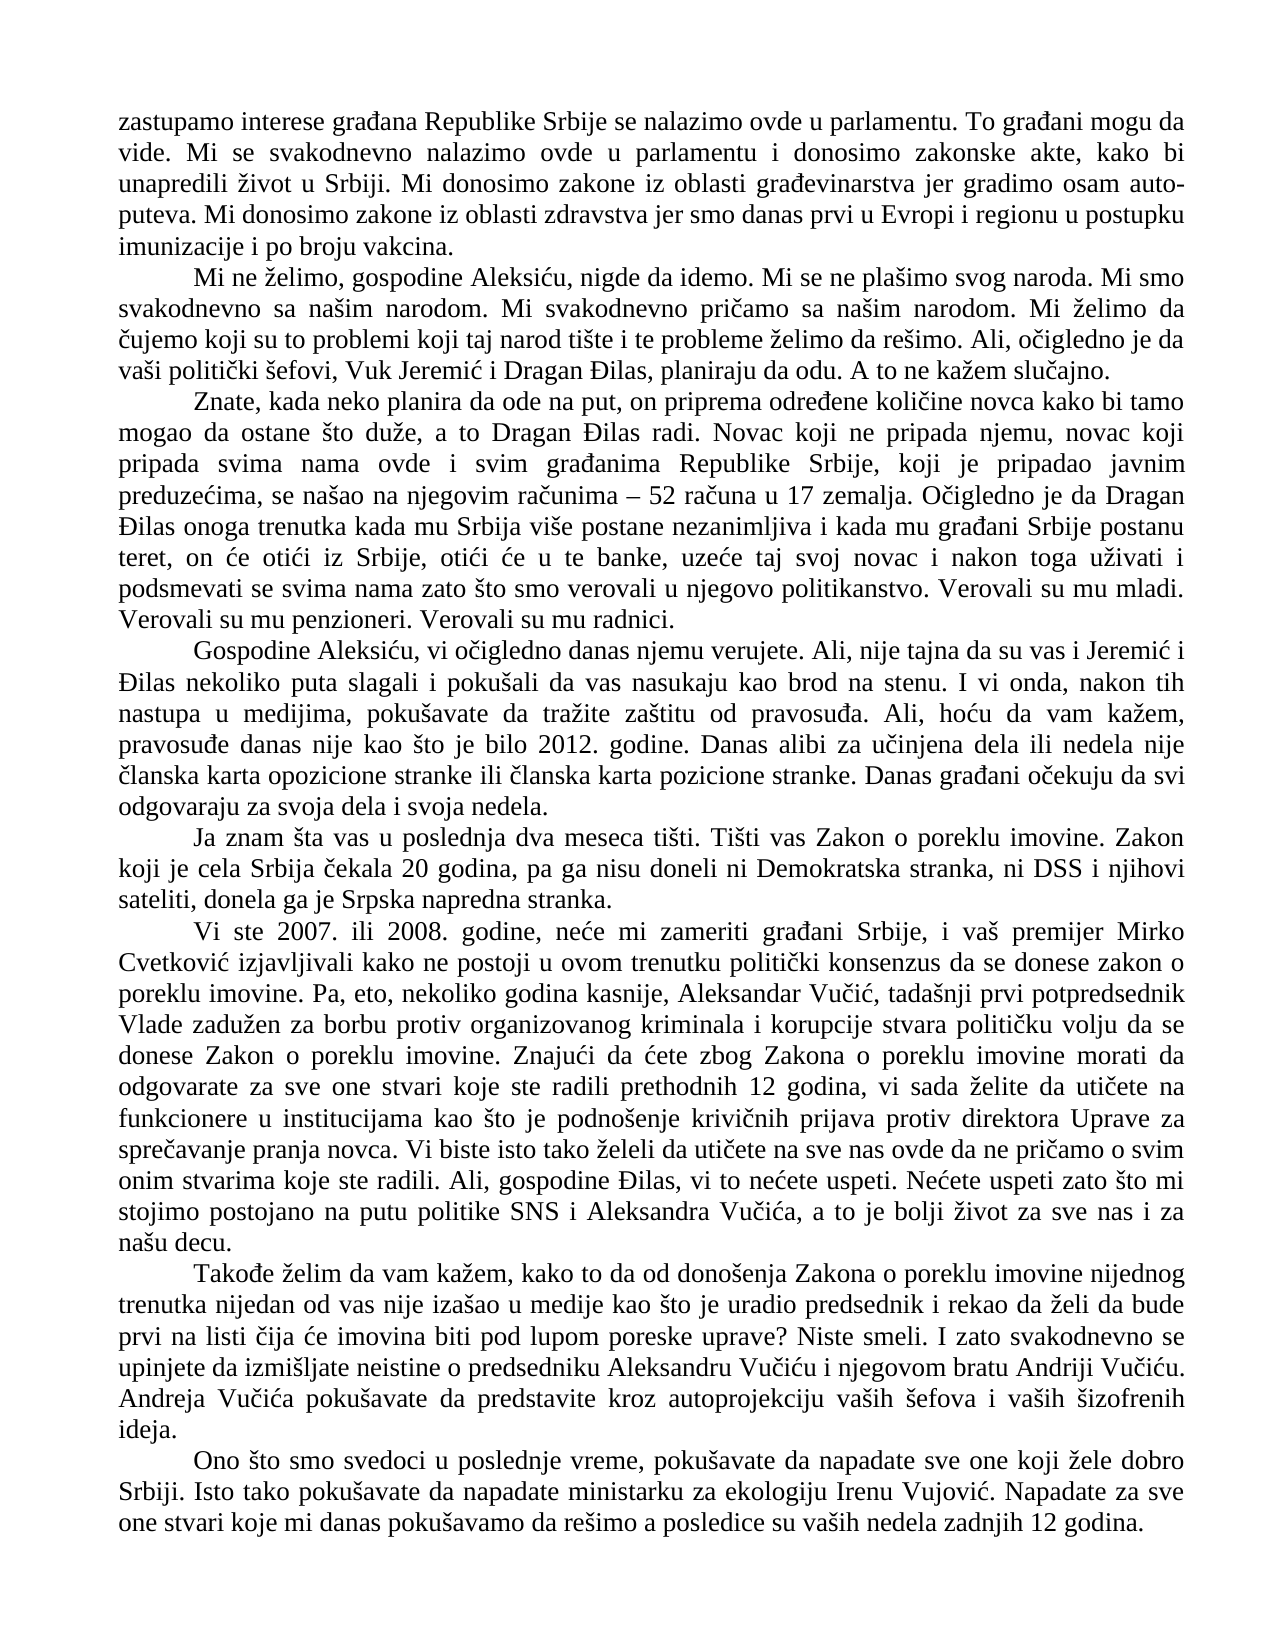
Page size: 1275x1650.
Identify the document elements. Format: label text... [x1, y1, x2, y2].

text Vi ste 2007. ili 2008. godine, neće mi zameriti građani Srbije, i vaš premijer Mirko Cvetković izjavljivali kako ne postoji u ovom trenutku politički konsenzus da se donese zakon o poreklu imovine. Pa, eto, nekoliko godina kasnije, Aleksandar Vučić, tadašnji prvi potpredsednik Vlade zadužen za borbu protiv organizovanog kriminala i korupcije stvara političku volju da se donese Zakon o poreklu imovine. Znajući da ćete zbog Zakona o poreklu imovine morati da odgovarate za sve one stvari koje ste radili prethodnih 12 godina, vi sada želite da utičete na funkcionere u institucijama kao što je podnošenje krivičnih prijava protiv direktora Uprave za sprečavanje pranja novca. Vi biste isto tako želeli da utičete na sve nas ovde da ne pričamo o svim onim stvarima koje ste radili. Ali, gospodine Đilas, vi to nećete uspeti. Nećete uspeti zato što mi stojimo postojano na putu politike SNS i Aleksandra Vučića, a to je bolji život za sve nas i za našu decu. [118, 915, 1186, 1257]
text Mi ne želimo, gospodine Aleksiću, nigde da idemo. Mi se ne plašimo svog naroda. Mi smo svakodnevno sa našim narodom. Mi svakodnevno pričamo sa našim narodom. Mi želimo da čujemo koji su to problemi koji taj narod tište i te probleme želimo da rešimo. Ali, očigledno je da vaši politički šefovi, Vuk Jeremić i Dragan Đilas, planiraju da odu. A to ne kažem slučajno. [118, 261, 1186, 385]
text Gospodine Aleksiću, vi očigledno danas njemu verujete. Ali, nije tajna da su vas i Jeremić i Đilas nekoliko puta slagali i pokušali da vas nasukaju kao brod na stenu. I vi onda, nakon tih nastupa u medijima, pokušavate da tražite zaštitu od pravosuđa. Ali, hoću da vam kažem, pravosuđe danas nije kao što je bilo 2012. godine. Danas alibi za učinjena dela ili nedela nije članska karta opozicione stranke ili članska karta pozicione stranke. Danas građani očekuju da svi odgovaraju za svoja dela i svoja nedela. [118, 634, 1186, 821]
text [118, 105, 1186, 261]
text Znate, kada neko planira da ode na put, on priprema određene količine novca kako bi tamo mogao da ostane što duže, a to Dragan Đilas radi. Novac koji ne pripada njemu, novac koji pripada svima nama ovde i svim građanima Republike Srbije, koji je pripadao javnim preduzećima, se našao na njegovim računima – 52 računa u 17 zemalja. Očigledno je da Dragan Đilas onoga trenutka kada mu Srbija više postane nezanimljiva i kada mu građani Srbije postanu teret, on će otići iz Srbije, otići će u te banke, uzeće taj svoj novac i nakon toga uživati i podsmevati se svima nama zato što smo verovali u njegovo politikanstvo. Verovali su mu mladi. Verovali su mu penzioneri. Verovali su mu radnici. [118, 385, 1186, 634]
text Takođe želim da vam kažem, kako to da od donošenja Zakona o poreklu imovine nijednog trenutka nijedan od vas nije izašao u medije kao što je uradio predsednik i rekao da želi da bude prvi na listi čija će imovina biti pod lupom poreske uprave? Niste smeli. I zato svakodnevno se upinjete da izmišljate neistine o predsedniku Aleksandru Vučiću i njegovom bratu Andriji Vučiću. Andreja Vučića pokušavate da predstavite kroz autoprojekciju vaših šefova i vaših šizofrenih ideja. [118, 1257, 1186, 1444]
text Ono što smo svedoci u poslednje vreme, pokušavate da napadate sve one koji žele dobro Srbiji. Isto tako pokušavate da napadate ministarku za ekologiju Irenu Vujović. Napadate za sve one stvari koje mi danas pokušavamo da rešimo a posledice su vaših nedela zadnjih 12 godina. [118, 1444, 1186, 1538]
text Ja znam šta vas u poslednja dva meseca tišti. Tišti vas Zakon o poreklu imovine. Zakon koji je cela Srbija čekala 20 godina, pa ga nisu doneli ni Demokratska stranka, ni DSS i njihovi sateliti, donela ga je Srpska napredna stranka. [118, 821, 1186, 915]
